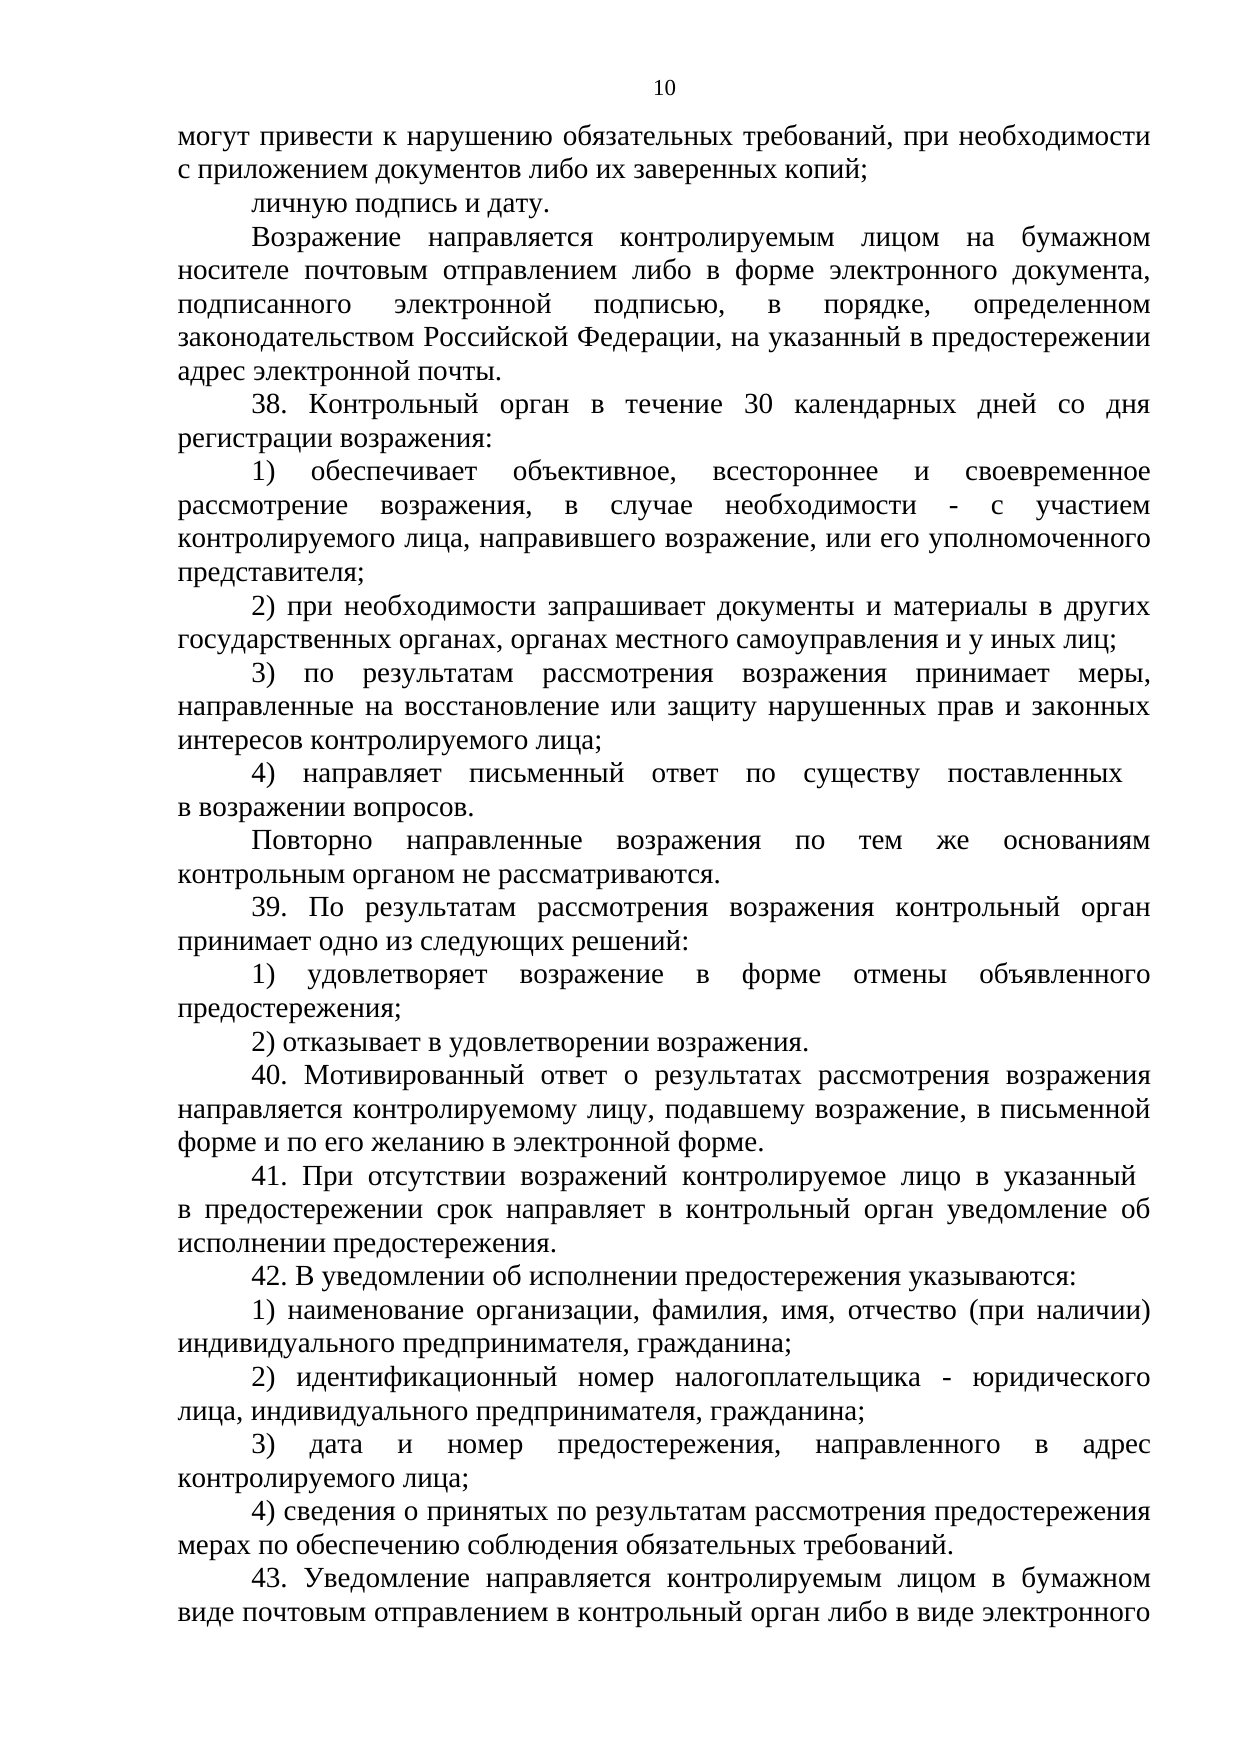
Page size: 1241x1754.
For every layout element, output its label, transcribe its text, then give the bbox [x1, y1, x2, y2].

text 4) направляет письменный ответ по существу поставленных в возражении вопросов. [177, 755, 1152, 822]
text 2) идентификационный номер налогоплательщика - юридического лица, индивидуального предпринимателя, гражданина; [177, 1359, 1152, 1426]
text 1) удовлетворяет возражение в форме отмены объявленного предостережения; [177, 957, 1152, 1024]
text 3) дата и номер предостережения, направленного в адрес контролируемого лица; [177, 1426, 1152, 1493]
text 2) при необходимости запрашивает документы и материалы в других государственных органах, органах местного самоуправления и у иных лиц; [177, 588, 1152, 655]
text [177, 1560, 1152, 1627]
text 41. При отсутствии возражений контролируемое лицо в указанный в предостережении срок направляет в контрольный орган уведомление об исполнении предостережения. [177, 1158, 1152, 1258]
text 40. Мотивированный ответ о результатах рассмотрения возражения направляется контролируемому лицу, подавшему возражение, в письменной форме и по его желанию в электронной форме. [177, 1057, 1152, 1158]
text 2) отказывает в удовлетворении возражения. [177, 1024, 1152, 1057]
text личную подпись и дату. [177, 185, 1152, 219]
text 4) сведения о принятых по результатам рассмотрения предостережения мерах по обеспечению соблюдения обязательных требований. [177, 1493, 1152, 1560]
text Повторно направленные возражения по тем же основаниям контрольным органом не рассматриваются. [177, 822, 1152, 889]
text 38. Контрольный орган в течение 30 календарных дней со дня регистрации возражения: [177, 386, 1152, 453]
text 1) наименование организации, фамилия, имя, отчество (при наличии) индивидуального предпринимателя, гражданина; [177, 1292, 1152, 1359]
text 42. В уведомлении об исполнении предостережения указываются: [177, 1258, 1152, 1292]
text 39. По результатам рассмотрения возражения контрольный орган принимает одно из следующих решений: [177, 889, 1152, 957]
text 1) обеспечивает объективное, всестороннее и своевременное рассмотрение возражения, в случае необходимости - с участием контролируемого лица, направившего возражение, или его уполномоченного представителя; [177, 453, 1152, 588]
text Возражение направляется контролируемым лицом на бумажном носителе почтовым отправлением либо в форме электронного документа, подписанного электронной подписью, в порядке, определенном законодательством Российской Федерации, на указанный в предостережении адрес электронной почты. [177, 219, 1152, 386]
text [177, 118, 1152, 185]
text 3) по результатам рассмотрения возражения принимает меры, направленные на восстановление или защиту нарушенных прав и законных интересов контролируемого лица; [177, 655, 1152, 755]
